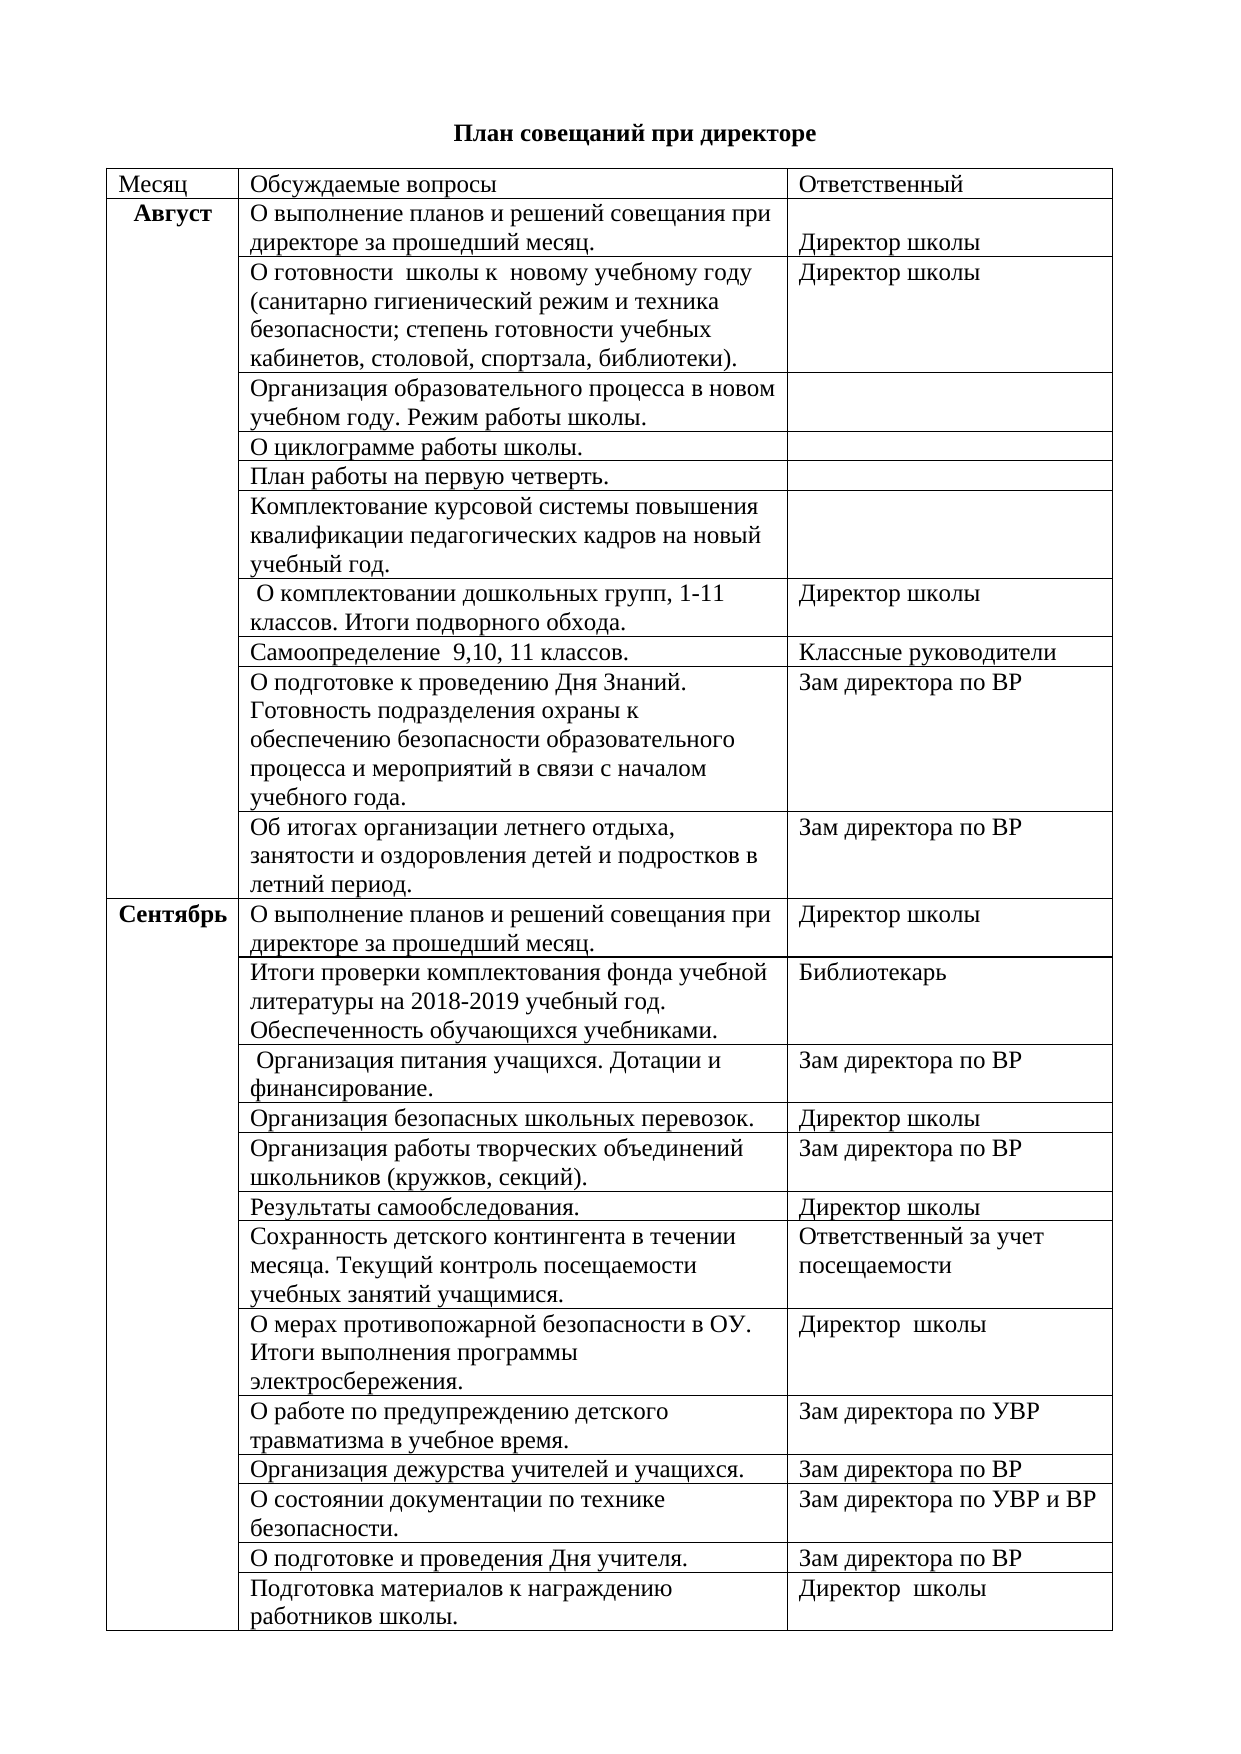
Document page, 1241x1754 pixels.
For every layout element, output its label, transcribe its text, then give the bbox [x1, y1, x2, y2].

table_cell Зам директора по ВР [788, 1045, 1112, 1102]
table_cell Зам директора по ВР [788, 1455, 1112, 1483]
table_cell О выполнение планов и решений совещания при директоре за прошедший месяц. [239, 899, 787, 956]
table_cell Директор школы [788, 579, 1112, 636]
table_cell Организация работы творческих объединений школьников (кружков, секций). [239, 1133, 787, 1191]
table_cell План работы на первую четверть. [239, 461, 787, 490]
table_cell Результаты самообследования. [239, 1192, 787, 1220]
text План совещаний при директоре [118, 118, 1152, 147]
table_cell Организация безопасных школьных перевозок. [239, 1103, 787, 1132]
table_cell Организация образовательного процесса в новом учебном году. Режим работы школы. [239, 373, 787, 431]
table_cell Об итогах организации летнего отдыха, занятости и оздоровления детей и подростков в летний период. [239, 812, 787, 898]
table_cell О состоянии документации по технике безопасности. [239, 1484, 787, 1542]
table_cell Директор школы [788, 1192, 1112, 1220]
table_cell Зам директора по ВР [788, 667, 1112, 811]
table_cell О циклограмме работы школы. [239, 432, 787, 460]
table_cell Организация питания учащихся. Дотации и финансирование. [239, 1045, 787, 1102]
table_cell Сентябрь [107, 899, 238, 1630]
table_cell Директор школы [788, 1309, 1112, 1395]
table_cell О мерах противопожарной безопасности в ОУ. Итоги выполнения программы электросбережения. [239, 1309, 787, 1395]
table_cell Классные руководители [788, 637, 1112, 666]
table_cell О подготовке и проведения Дня учителя. [239, 1543, 787, 1572]
table_cell Директор школы [788, 1103, 1112, 1132]
table_cell [788, 373, 1112, 431]
table_cell Подготовка материалов к награждению работников школы. [239, 1573, 787, 1630]
table_cell Август [107, 199, 238, 898]
table_cell Итоги проверки комплектования фонда учебной литературы на 2018-2019 учебный год. Обеспеченность обучающихся учебниками. [239, 958, 787, 1044]
table_cell Директор школы [788, 899, 1112, 956]
table_cell Комплектование курсовой системы повышения квалификации педагогических кадров на новый учебный год. [239, 491, 787, 577]
table_cell О подготовке к проведению Дня Знаний. Готовность подразделения охраны к обеспечению безопасности образовательного процесса и мероприятий в связи с началом учебного года. [239, 667, 787, 811]
table_cell Директор школы [788, 257, 1112, 372]
table_cell Директор школы [788, 1573, 1112, 1630]
table_cell Организация дежурства учителей и учащихся. [239, 1455, 787, 1483]
table_cell [788, 491, 1112, 577]
table_cell Ответственный за учет посещаемости [788, 1221, 1112, 1308]
table_cell Зам директора по ВР [788, 1133, 1112, 1191]
table_cell О комплектовании дошкольных групп, 1-11 классов. Итоги подворного обхода. [239, 579, 787, 636]
table_cell Директор школы [788, 199, 1112, 256]
table_cell О готовности школы к новому учебному году (санитарно гигиенический режим и техника безопасности; степень готовности учебных кабинетов, столовой, спортзала, библиотеки). [239, 257, 787, 372]
table_cell Зам директора по ВР [788, 1543, 1112, 1572]
table_cell Самоопределение 9,10, 11 классов. [239, 637, 787, 666]
table_cell Зам директора по ВР [788, 812, 1112, 898]
table_cell Сохранность детского контингента в течении месяца. Текущий контроль посещаемости учебных занятий учащимися. [239, 1221, 787, 1308]
table_cell О выполнение планов и решений совещания при директоре за прошедший месяц. [239, 199, 787, 256]
table_header Ответственный [788, 169, 1112, 197]
table_header Месяц [107, 169, 238, 197]
table_cell Зам директора по УВР и ВР [788, 1484, 1112, 1542]
table_cell [788, 461, 1112, 490]
table_cell Библиотекарь [788, 958, 1112, 1044]
table_header Обсуждаемые вопросы [239, 169, 787, 197]
table_cell [788, 432, 1112, 460]
table_cell Зам директора по УВР [788, 1396, 1112, 1453]
table_cell О работе по предупреждению детского травматизма в учебное время. [239, 1396, 787, 1453]
